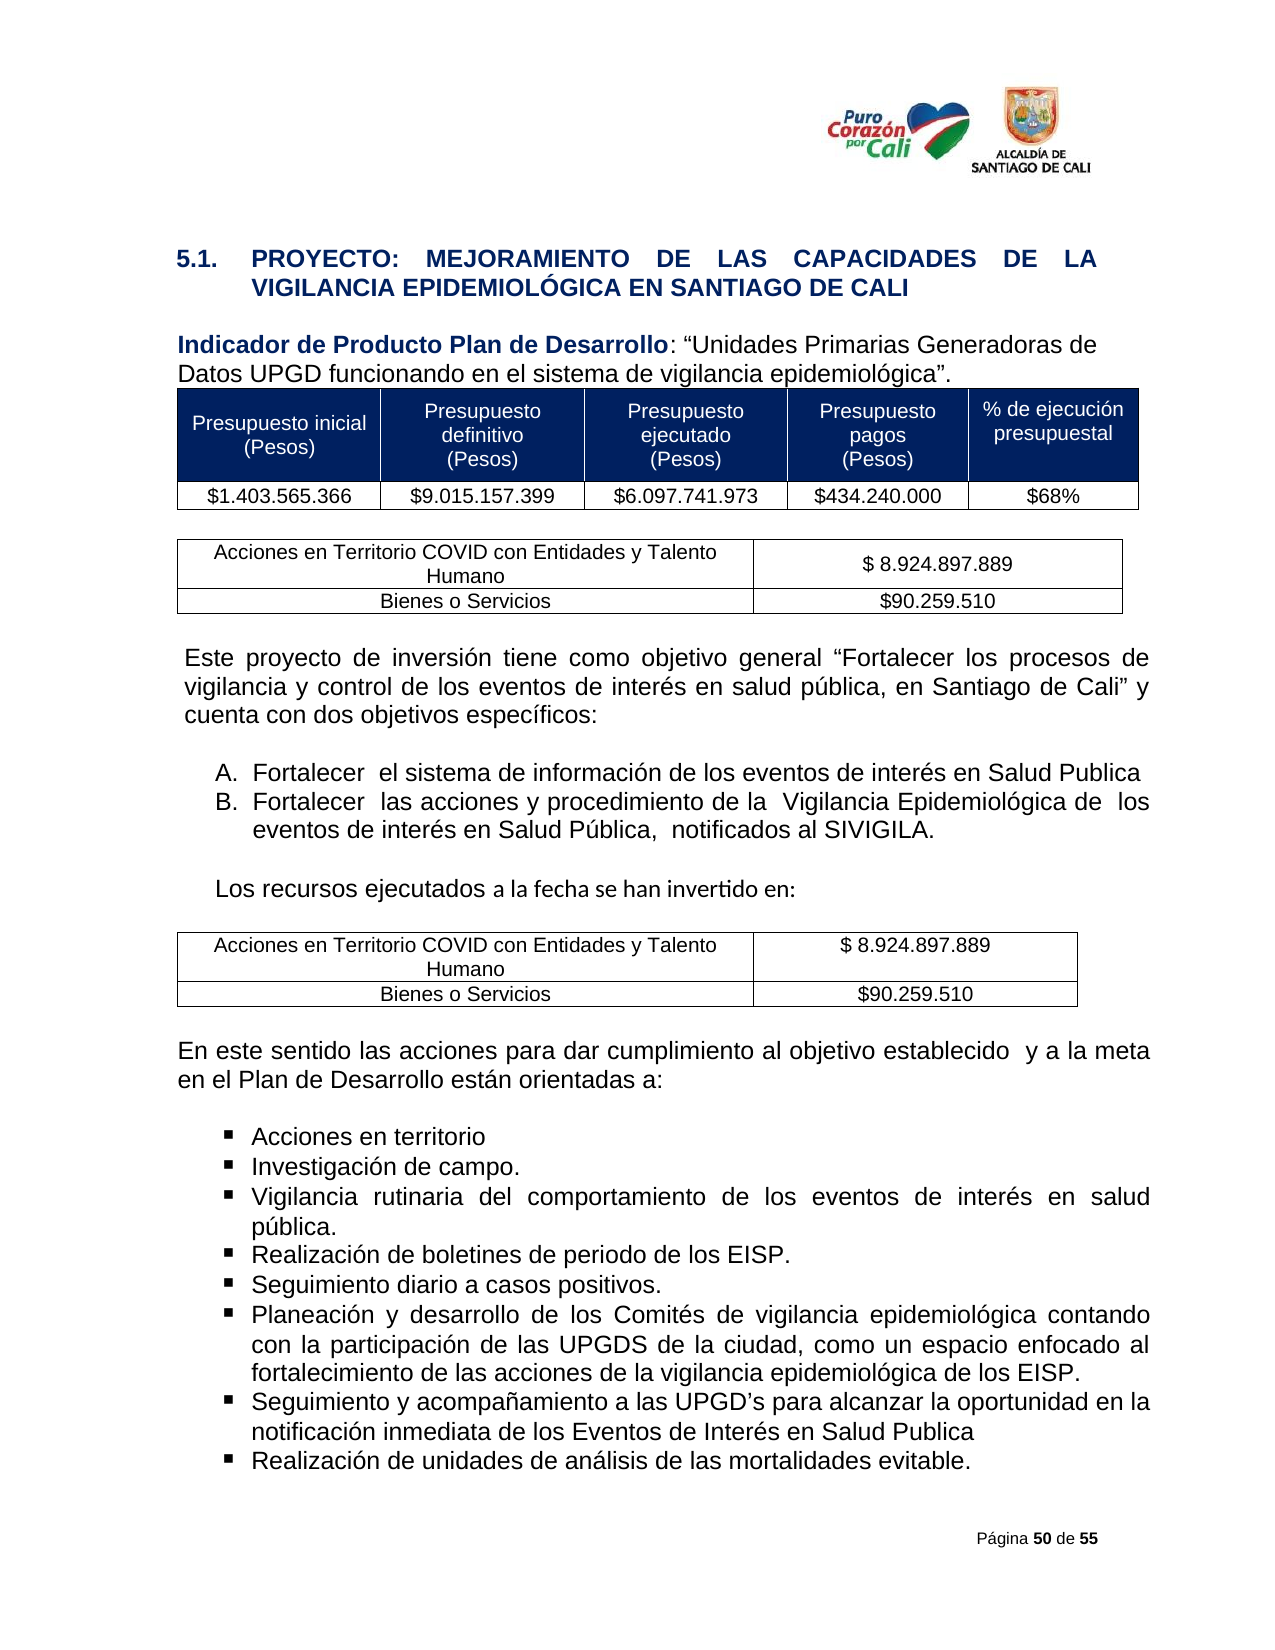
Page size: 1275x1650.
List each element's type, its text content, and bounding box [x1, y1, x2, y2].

list Seguimiento diario a casos positivos. [222, 1270, 1152, 1300]
list Acciones en territorio [222, 1122, 1152, 1152]
list Seguimiento y acompañamiento a las UPGD’s para alcanzar la oportunidad en la notificación inmediata de los Eventos de Interés en Salud Publica [222, 1387, 1152, 1446]
subtitle PROYECTO: MEJORAMIENTO DE LAS CAPACIDADES DE LA VIGILANCIA EPIDEMIOLÓGICA EN SANTIAGO DE CALI [176, 244, 1098, 301]
list Planeación y desarrollo de los Comités de vigilancia epidemiológica contando con la participación de las UPGDS de la ciudad, como un espacio enfocado al fortalecimiento de las acciones de la vigilancia epidemiológica de los EISP. [222, 1300, 1152, 1387]
table_header $ 8.924.897.889 [754, 933, 1077, 981]
list Investigación de campo. [222, 1152, 1152, 1182]
table_cell Bienes o Servicios [178, 982, 753, 1006]
list Fortalecer el sistema de información de los eventos de interés en Salud Publica [215, 758, 1152, 787]
text Este proyecto de inversión tiene como objetivo general “Fortalecer los procesos de vigilancia y control de los eventos de interés en salud pública, en Santiago de Cali” y cuenta con dos objetivos específicos: [184, 643, 1152, 729]
text Indicador de Producto Plan de Desarrollo: “Unidades Primarias Generadoras de Datos UPGD funcionando en el sistema de vigilancia epidemiológica”. [177, 330, 1098, 387]
table_header Presupuesto pagos (Pesos) [788, 389, 968, 481]
table_cell $9.015.157.399 [381, 482, 584, 509]
table_header % de ejecución presupuestal [969, 389, 1138, 481]
table_header Presupuesto inicial (Pesos) [178, 389, 380, 481]
table_header Acciones en Territorio COVID con Entidades y Talento Humano [178, 540, 753, 588]
picture [821, 73, 1098, 187]
table_header Presupuesto ejecutado (Pesos) [585, 389, 787, 481]
list Realización de boletines de periodo de los EISP. [222, 1240, 1152, 1270]
table_cell $6.097.741.973 [585, 482, 787, 509]
table_header $ 8.924.897.889 [754, 540, 1122, 588]
text Los recursos ejecutados a la fecha se han invertido en: [215, 873, 1152, 903]
table_cell $90.259.510 [754, 589, 1122, 613]
table_cell Bienes o Servicios [178, 589, 753, 613]
table_cell $1.403.565.366 [178, 482, 380, 509]
table_header Presupuesto definitivo (Pesos) [381, 389, 584, 481]
table_header Acciones en Territorio COVID con Entidades y Talento Humano [178, 933, 753, 981]
list Vigilancia rutinaria del comportamiento de los eventos de interés en salud pública. [222, 1182, 1152, 1240]
table_cell $90.259.510 [754, 982, 1077, 1006]
table_cell $434.240.000 [788, 482, 968, 509]
list Realización de unidades de análisis de las mortalidades evitable. [222, 1446, 1152, 1476]
table_cell $68% [969, 482, 1138, 509]
text En este sentido las acciones para dar cumplimiento al objetivo establecido y a la meta en el Plan de Desarrollo están orientadas a: [177, 1036, 1152, 1093]
list Fortalecer las acciones y procedimiento de la Vigilancia Epidemiológica de los eventos de interés en Salud Pública, notificados al SIVIGILA. [215, 787, 1152, 844]
